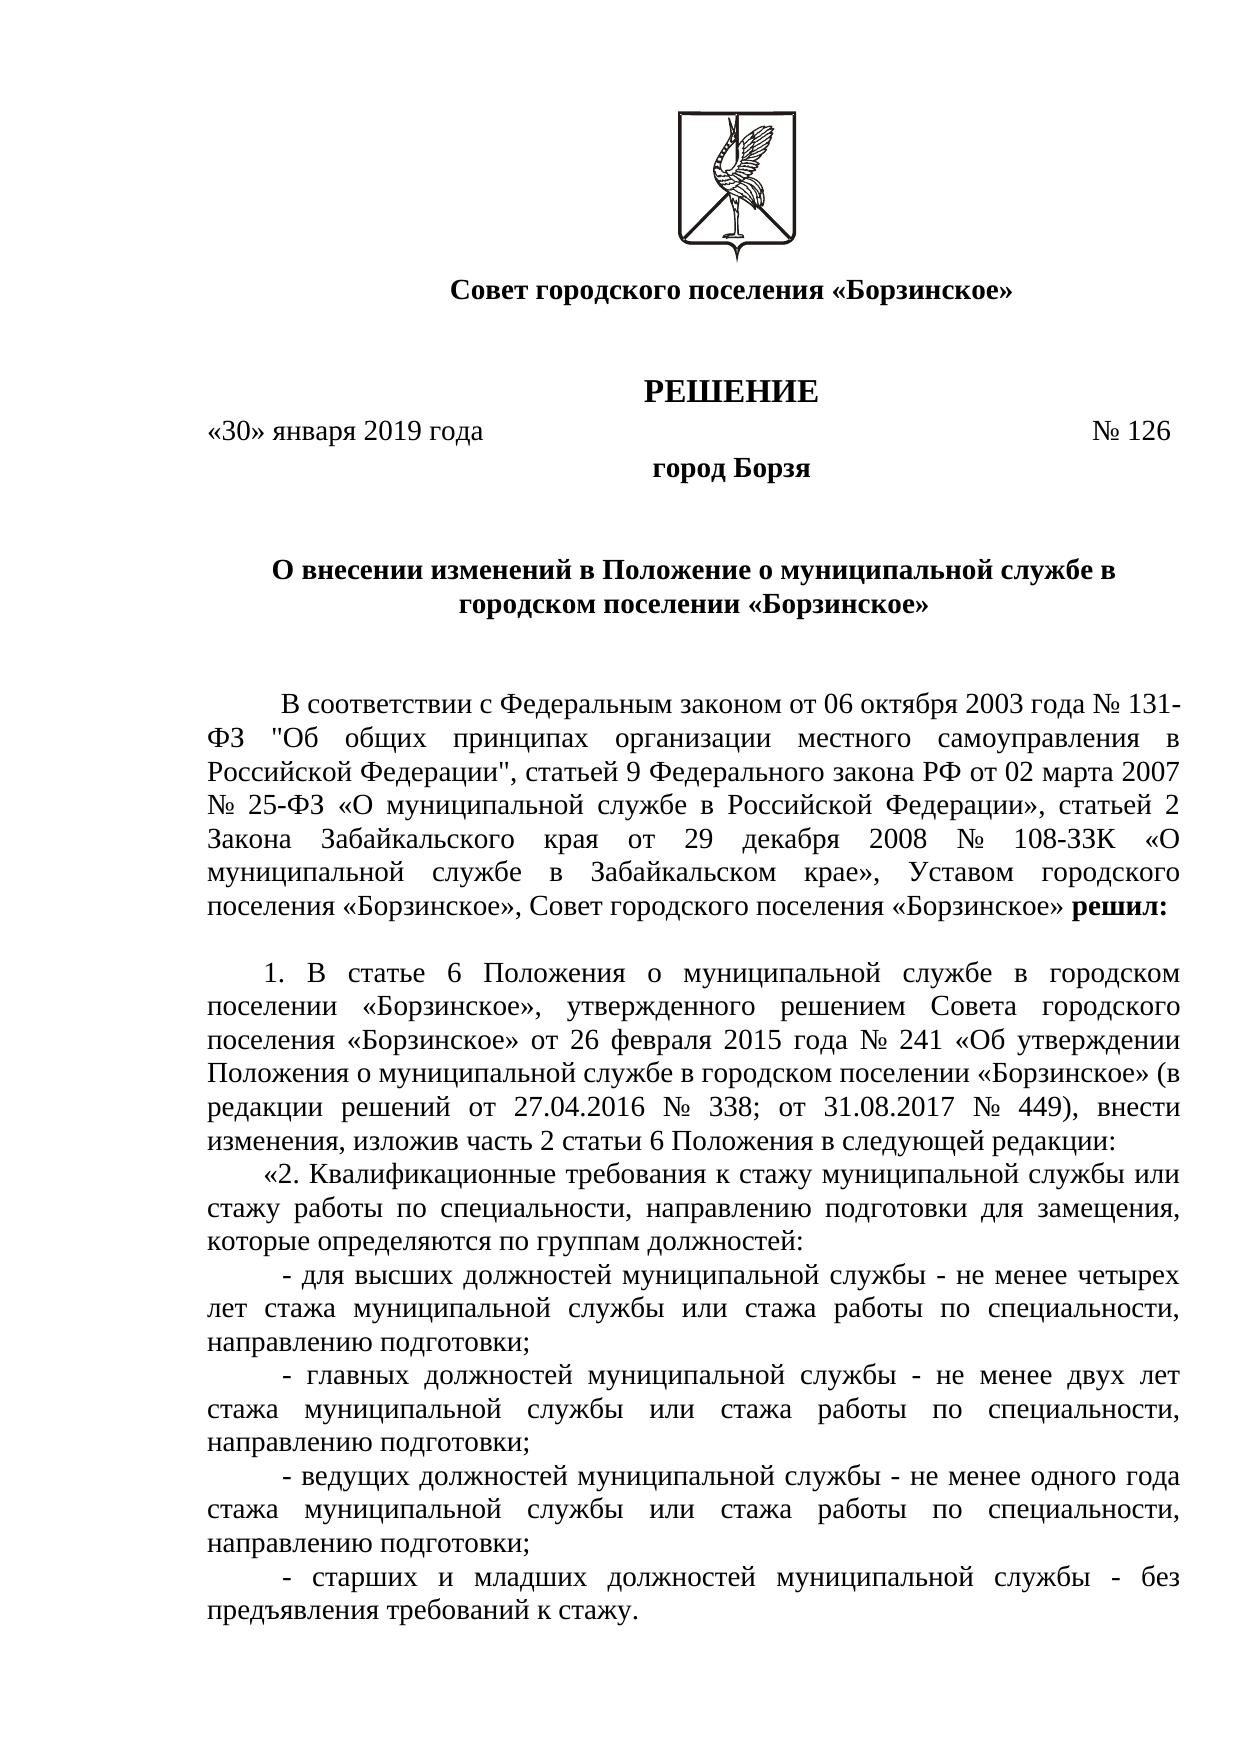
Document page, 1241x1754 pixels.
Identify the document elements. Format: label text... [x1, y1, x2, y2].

text - ведущих должностей муниципальной службы - не менее одного года стажа муниципальной службы или стажа работы по специальности, направлению подготовки; [207, 1458, 1181, 1559]
text город Борзя [207, 448, 1181, 485]
text 1. В статье 6 Положения о муниципальной службе в городском поселении «Борзинское», утвержденного решением Совета городского поселения «Борзинское» от 26 февраля 2015 года № 241 «Об утверждении Положения о муниципальной службе в городском поселении «Борзинское» (в редакции решений от 27.04.2016 № 338; от 31.08.2017 № 449), внести изменения, изложив часть 2 статьи 6 Положения в следующей редакции: [207, 955, 1181, 1156]
text В соответствии с Федеральным законом от 06 октября 2003 года № 131-ФЗ "Об общих принципах организации местного самоуправления в Российской Федерации", статьей 9 Федерального закона РФ от 02 марта 2007 № 25-ФЗ «О муниципальной службе в Российской Федерации», статьей 2 Закона Забайкальского края от 29 декабря 2008 № 108-ЗЗК «О муниципальной службе в Забайкальском крае», Уставом городского поселения «Борзинское», Совет городского поселения «Борзинское» решил: [207, 687, 1181, 921]
text - для высших должностей муниципальной службы - не менее четырех лет стажа муниципальной службы или стажа работы по специальности, направлению подготовки; [207, 1257, 1181, 1357]
text РЕШЕНИЕ [207, 373, 1181, 410]
text Совет городского поселения «Борзинское» [207, 272, 1181, 306]
text «2. Квалификационные требования к стажу муниципальной службы или стажу работы по специальности, направлению подготовки для замещения, которые определяются по группам должностей: [207, 1156, 1181, 1257]
title О внесении изменений в Положение о муниципальной службе в городском поселении «Борзинское» [207, 552, 1181, 619]
text - старших и младших должностей муниципальной службы - без предъявления требований к стажу. [207, 1559, 1181, 1626]
text - главных должностей муниципальной службы - не менее двух лет стажа муниципальной службы или стажа работы по специальности, направлению подготовки; [207, 1357, 1181, 1458]
text «30» января 2019 года № 126 [207, 410, 1181, 448]
